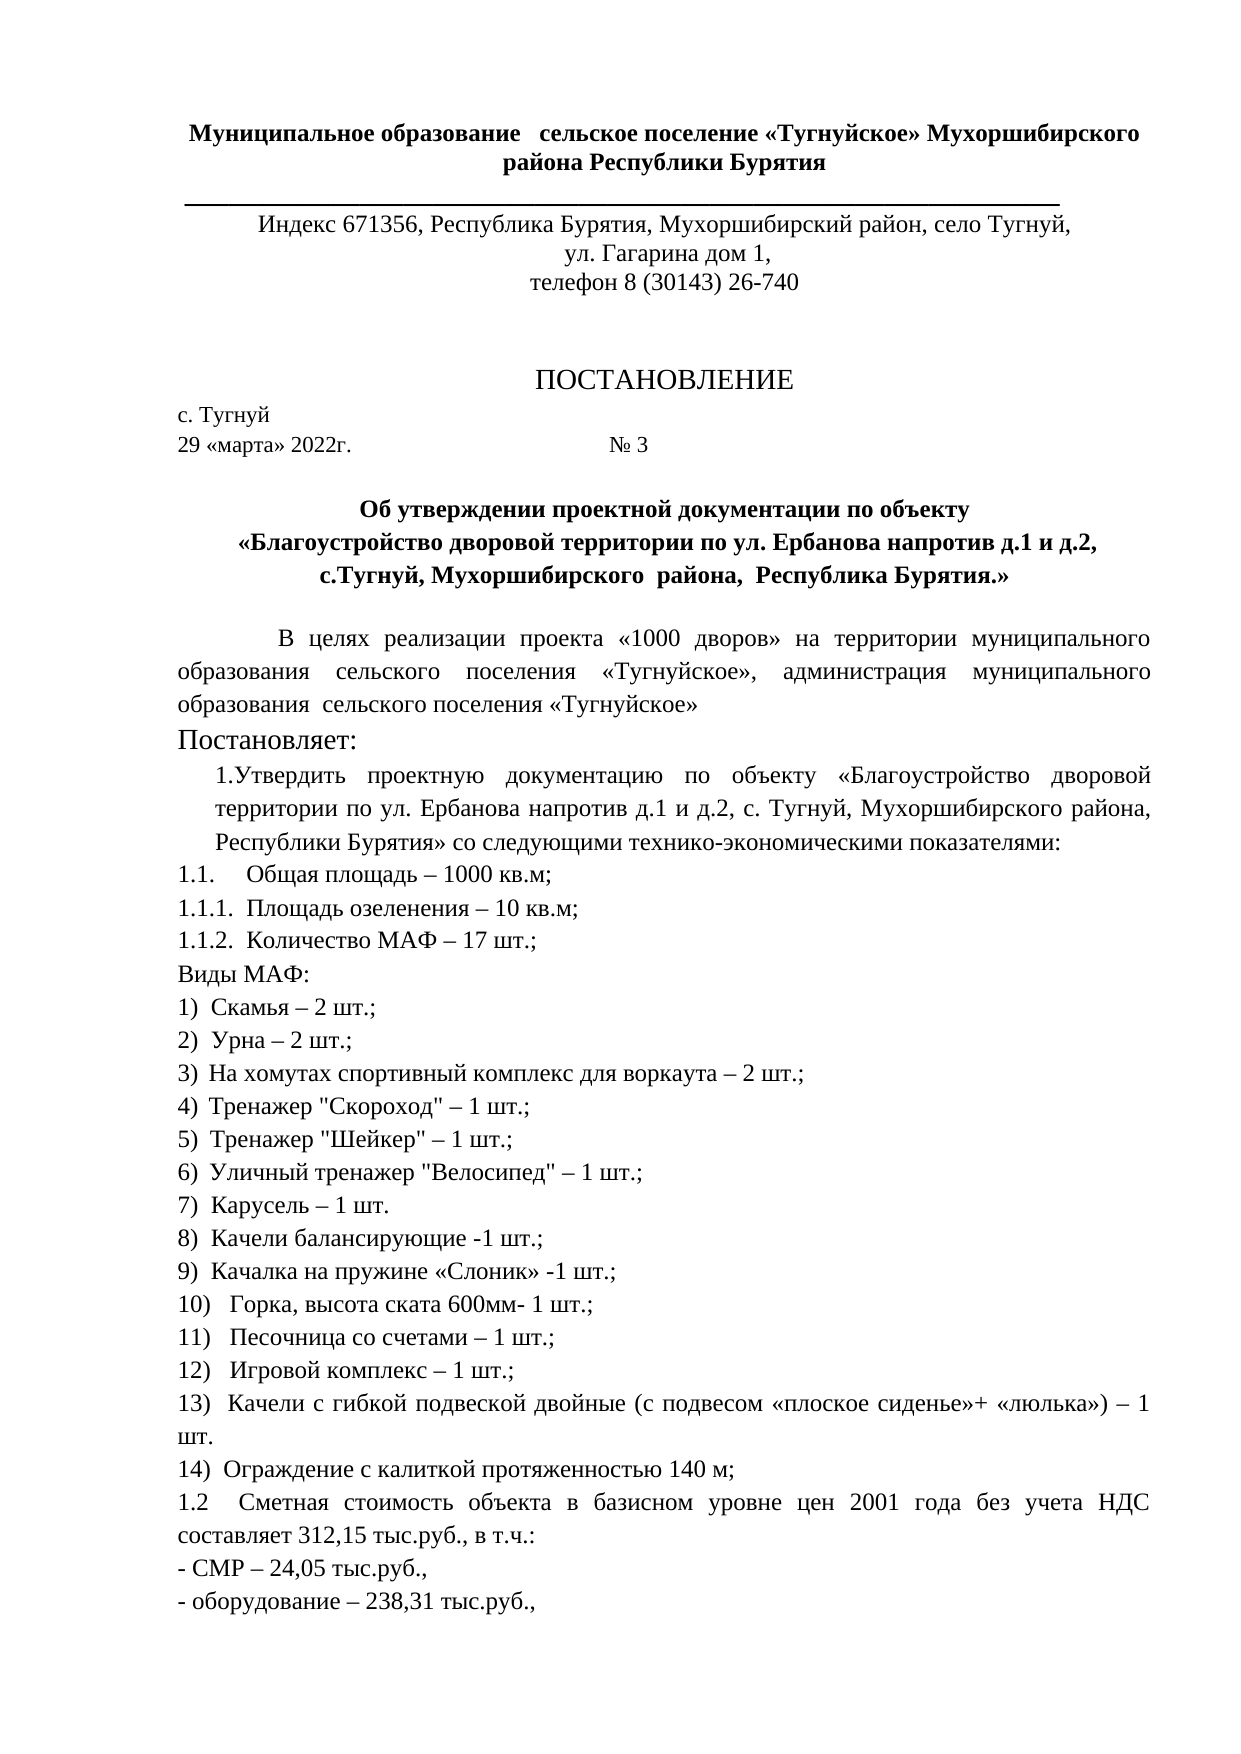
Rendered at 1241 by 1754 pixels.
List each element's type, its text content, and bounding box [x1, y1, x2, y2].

text 3) На хомутах спортивный комплекс для воркаута – 2 шт.; [177, 1058, 1152, 1086]
text 1.2 Сметная стоимость объекта в базисном уровне цен 2001 года без учета НДС составляет 312,15 тыс.руб., в т.ч.: [177, 1487, 1152, 1549]
text 1.1.1. Площадь озеленения – 10 кв.м; [177, 893, 1152, 921]
text 12) Игровой комплекс – 1 шт.; [177, 1355, 1152, 1384]
text 1.Утвердить проектную документацию по объекту «Благоустройство дворовой территории по ул. Ербанова напротив д.1 и д.2, с. Тугнуй, Мухоршибирского района, Республики Бурятия» со следующими технико-экономическими показателями: [215, 761, 1152, 855]
text Виды МАФ: [177, 959, 1152, 987]
text 4) Тренажер "Скороход" – 1 шт.; [177, 1091, 1152, 1119]
text 9) Качалка на пружине «Слоник» -1 шт.; [177, 1256, 1152, 1284]
text 1.1.2. Количество МАФ – 17 шт.; [177, 926, 1152, 954]
text ул. Гагарина дом 1, [177, 238, 1152, 267]
text Об утверждении проектной документации по объекту [177, 494, 1152, 522]
text ____________________________________________________________ [177, 176, 1152, 209]
text 8) Качели балансирующие -1 шт.; [177, 1223, 1152, 1252]
text В целях реализации проекта «1000 дворов» на территории муниципального образования сельского поселения «Тугнуйское», администрация муниципального образования сельского поселения «Тугнуйское» [177, 623, 1152, 718]
text 7) Карусель – 1 шт. [177, 1190, 1152, 1218]
text 2) Урна – 2 шт.; [177, 1025, 1152, 1053]
text - СМР – 24,05 тыс.руб., [177, 1553, 1152, 1582]
text - оборудование – 238,31 тыс.руб., [177, 1586, 1152, 1615]
text «Благоустройство дворовой территории по ул. Ербанова напротив д.1 и д.2, с.Тугнуй, Мухоршибирского района, Республика Бурятия.» [177, 527, 1152, 588]
text Постановляет: [177, 722, 1152, 756]
text 6) Уличный тренажер "Велосипед" – 1 шт.; [177, 1157, 1152, 1186]
text 14) Ограждение с калиткой протяженностью 140 м; [177, 1454, 1152, 1483]
text 29 «марта» 2022г. № 3 [177, 431, 1152, 458]
text телефон 8 (30143) 26-740 [177, 267, 1152, 295]
text с. Тугнуй [177, 401, 1152, 427]
text 1) Скамья – 2 шт.; [177, 992, 1152, 1020]
text Муниципальное образование сельское поселение «Тугнуйское» Мухоршибирского района Республики Бурятия [177, 118, 1152, 176]
text ПОСТАНОВЛЕНИЕ [177, 362, 1152, 396]
text 1.1. Общая площадь – 1000 кв.м; [177, 859, 1152, 888]
text 10) Горка, высота ската 600мм- 1 шт.; [177, 1289, 1152, 1318]
text 13) Качели с гибкой подвеской двойные (с подвесом «плоское сиденье»+ «люлька») – 1 шт. [177, 1388, 1152, 1450]
text 11) Песочница со счетами – 1 шт.; [177, 1322, 1152, 1351]
text Индекс 671356, Республика Бурятия, Мухоршибирский район, село Тугнуй, [177, 209, 1152, 238]
text 5) Тренажер "Шейкер" – 1 шт.; [177, 1124, 1152, 1152]
